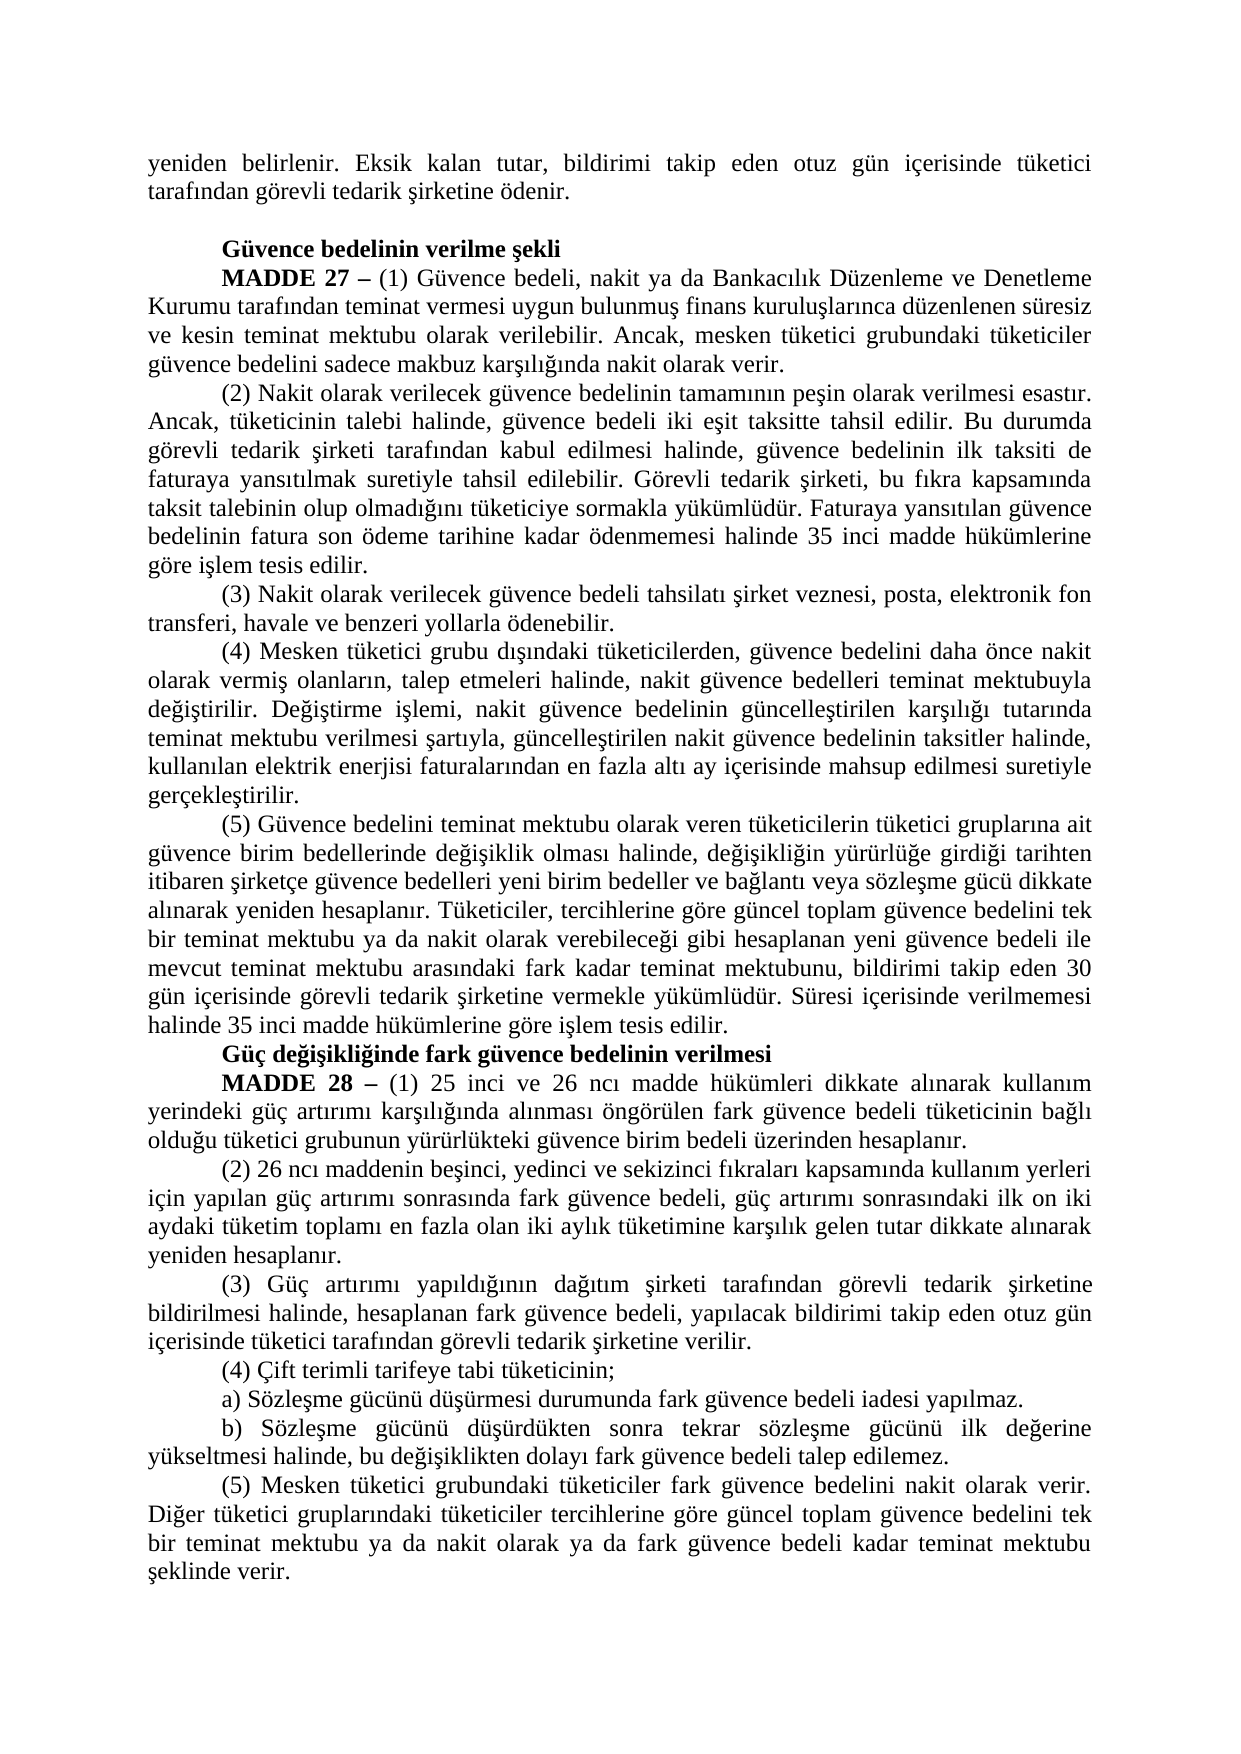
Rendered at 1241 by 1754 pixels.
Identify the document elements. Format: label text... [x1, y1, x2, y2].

text (2) 26 ncı maddenin beşinci, yedinci ve sekizinci fıkraları kapsamında kullanım yerleri için yapılan güç artırımı sonrasında fark güvence bedeli, güç artırımı sonrasındaki ilk on iki aydaki tüketim toplamı en fazla olan iki aylık tüketimine karşılık gelen tutar dikkate alınarak yeniden hesaplanır. [148, 1154, 1093, 1269]
text b) Sözleşme gücünü düşürdükten sonra tekrar sözleşme gücünü ilk değerine yükseltmesi halinde, bu değişiklikten dolayı fark güvence bedeli talep edilemez. [148, 1413, 1093, 1470]
text (5) Mesken tüketici grubundaki tüketiciler fark güvence bedelini nakit olarak verir. Diğer tüketici gruplarındaki tüketiciler tercihlerine göre güncel toplam güvence bedelini tek bir teminat mektubu ya da nakit olarak ya da fark güvence bedeli kadar teminat mektubu şeklinde verir. [148, 1470, 1093, 1585]
text a) Sözleşme gücünü düşürmesi durumunda fark güvence bedeli iadesi yapılmaz. [148, 1384, 1093, 1413]
text (4) Mesken tüketici grubu dışındaki tüketicilerden, güvence bedelini daha önce nakit olarak vermiş olanların, talep etmeleri halinde, nakit güvence bedelleri teminat mektubuyla değiştirilir. Değiştirme işlemi, nakit güvence bedelinin güncelleştirilen karşılığı tutarında teminat mektubu verilmesi şartıyla, güncelleştirilen nakit güvence bedelinin taksitler halinde, kullanılan elektrik enerjisi faturalarından en fazla altı ay içerisinde mahsup edilmesi suretiyle gerçekleştirilir. [148, 636, 1093, 809]
text Güç değişikliğinde fark güvence bedelinin verilmesi [148, 1039, 1093, 1068]
text MADDE 28 – (1) 25 inci ve 26 ncı madde hükümleri dikkate alınarak kullanım yerindeki güç artırımı karşılığında alınması öngörülen fark güvence bedeli tüketicinin bağlı olduğu tüketici grubunun yürürlükteki güvence birim bedeli üzerinden hesaplanır. [148, 1068, 1093, 1154]
text (5) Güvence bedelini teminat mektubu olarak veren tüketicilerin tüketici gruplarına ait güvence birim bedellerinde değişiklik olması halinde, değişikliğin yürürlüğe girdiği tarihten itibaren şirketçe güvence bedelleri yeni birim bedeller ve bağlantı veya sözleşme gücü dikkate alınarak yeniden hesaplanır. Tüketiciler, tercihlerine göre güncel toplam güvence bedelini tek bir teminat mektubu ya da nakit olarak verebileceği gibi hesaplanan yeni güvence bedeli ile mevcut teminat mektubu arasındaki fark kadar teminat mektubunu, bildirimi takip eden 30 gün içerisinde görevli tedarik şirketine vermekle yükümlüdür. Süresi içerisinde verilmemesi halinde 35 inci madde hükümlerine göre işlem tesis edilir. [148, 809, 1093, 1039]
text (2) Nakit olarak verilecek güvence bedelinin tamamının peşin olarak verilmesi esastır. Ancak, tüketicinin talebi halinde, güvence bedeli iki eşit taksitte tahsil edilir. Bu durumda görevli tedarik şirketi tarafından kabul edilmesi halinde, güvence bedelinin ilk taksiti de faturaya yansıtılmak suretiyle tahsil edilebilir. Görevli tedarik şirketi, bu fıkra kapsamında taksit talebinin olup olmadığını tüketiciye sormakla yükümlüdür. Faturaya yansıtılan güvence bedelinin fatura son ödeme tarihine kadar ödenmemesi halinde 35 inci madde hükümlerine göre işlem tesis edilir. [148, 378, 1093, 579]
text (3) Güç artırımı yapıldığının dağıtım şirketi tarafından görevli tedarik şirketine bildirilmesi halinde, hesaplanan fark güvence bedeli, yapılacak bildirimi takip eden otuz gün içerisinde tüketici tarafından görevli tedarik şirketine verilir. [148, 1269, 1093, 1355]
text (3) Nakit olarak verilecek güvence bedeli tahsilatı şirket veznesi, posta, elektronik fon transferi, havale ve benzeri yollarla ödenebilir. [148, 579, 1093, 636]
text (4) Çift terimli tarifeye tabi tüketicinin; [148, 1355, 1093, 1384]
text MADDE 27 – (1) Güvence bedeli, nakit ya da Bankacılık Düzenleme ve Denetleme Kurumu tarafından teminat vermesi uygun bulunmuş finans kuruluşlarınca düzenlenen süresiz ve kesin teminat mektubu olarak verilebilir. Ancak, mesken tüketici grubundaki tüketiciler güvence bedelini sadece makbuz karşılığında nakit olarak verir. [148, 263, 1093, 378]
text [148, 148, 1093, 205]
text Güvence bedelinin verilme şekli [148, 234, 1093, 263]
